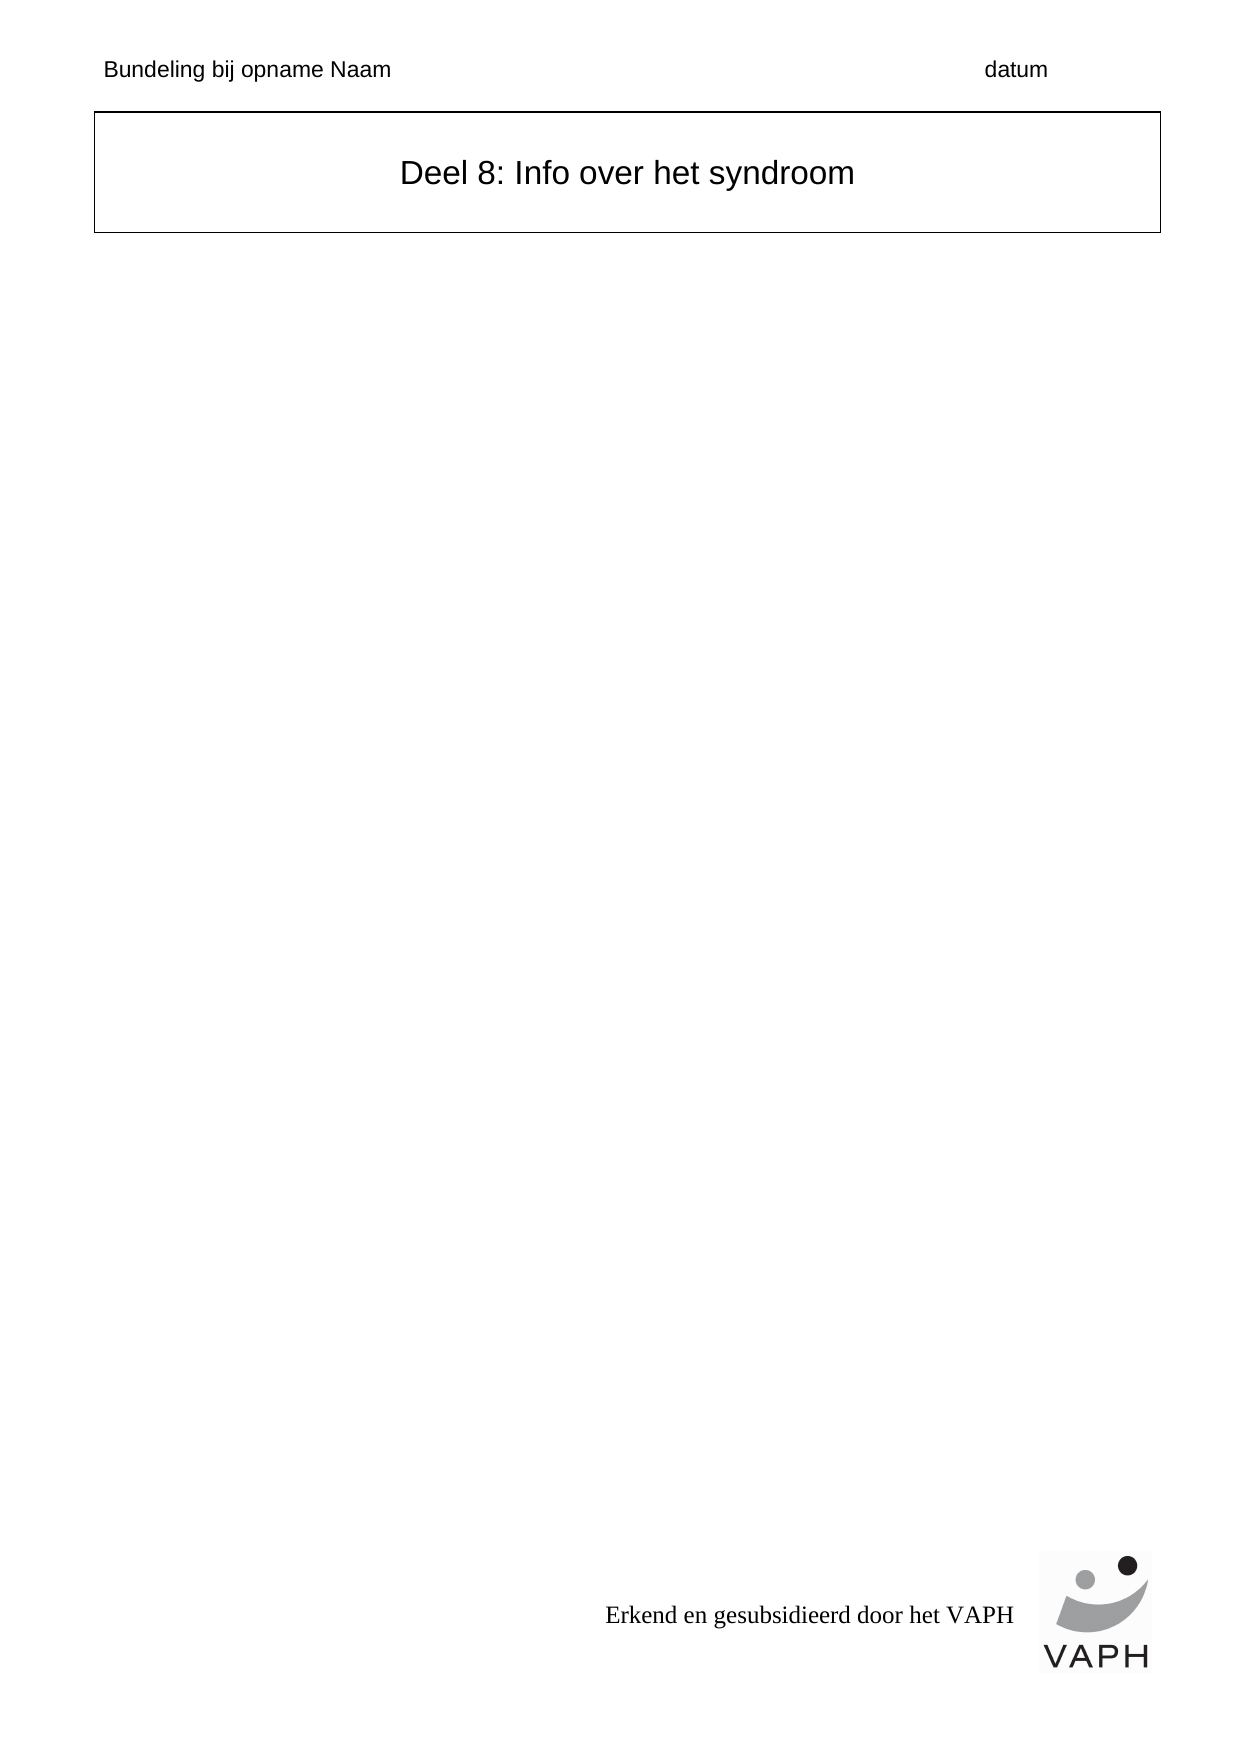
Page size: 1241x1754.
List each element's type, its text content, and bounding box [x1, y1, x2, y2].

text Deel 8: Info over het syndroom [103, 153, 1152, 191]
